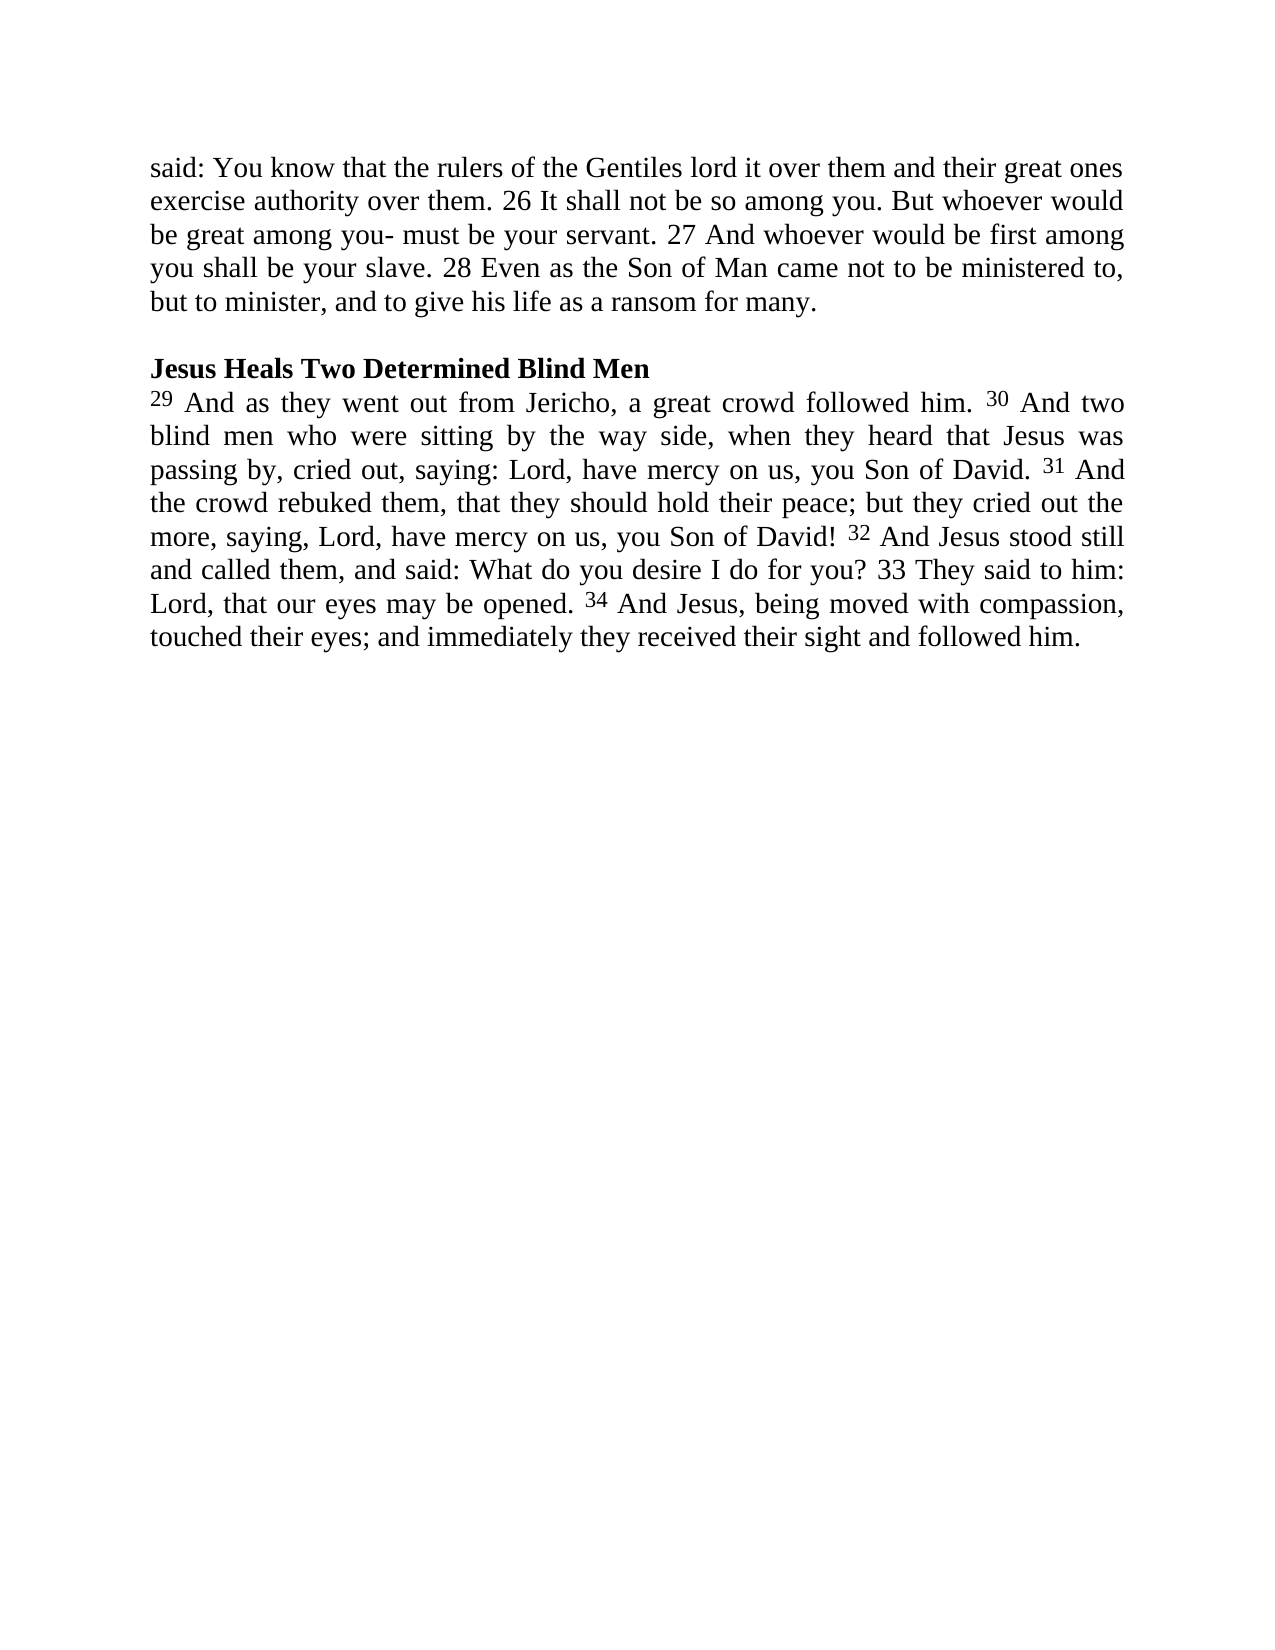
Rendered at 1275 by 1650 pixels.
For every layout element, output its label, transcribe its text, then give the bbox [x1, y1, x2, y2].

text 29 And as they went out from Jericho, a great crowd followed him. 30 And two blind men who were sitting by the way side, when they heard that Jesus was passing by, cried out, saying: Lord, have mercy on us, you Son of David. 31 And the crowd rebuked them, that they should hold their peace; but they cried out the more, saying, Lord, have mercy on us, you Son of David! 32 And Jesus stood still and called them, and said: What do you desire I do for you? 33 They said to him: Lord, that our eyes may be opened. 34 And Jesus, being moved with compassion, touched their eyes; and immediately they received their sight and followed him. [150, 385, 1125, 653]
text Jesus Heals Two Determined Blind Men [150, 351, 1125, 385]
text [150, 150, 1125, 318]
